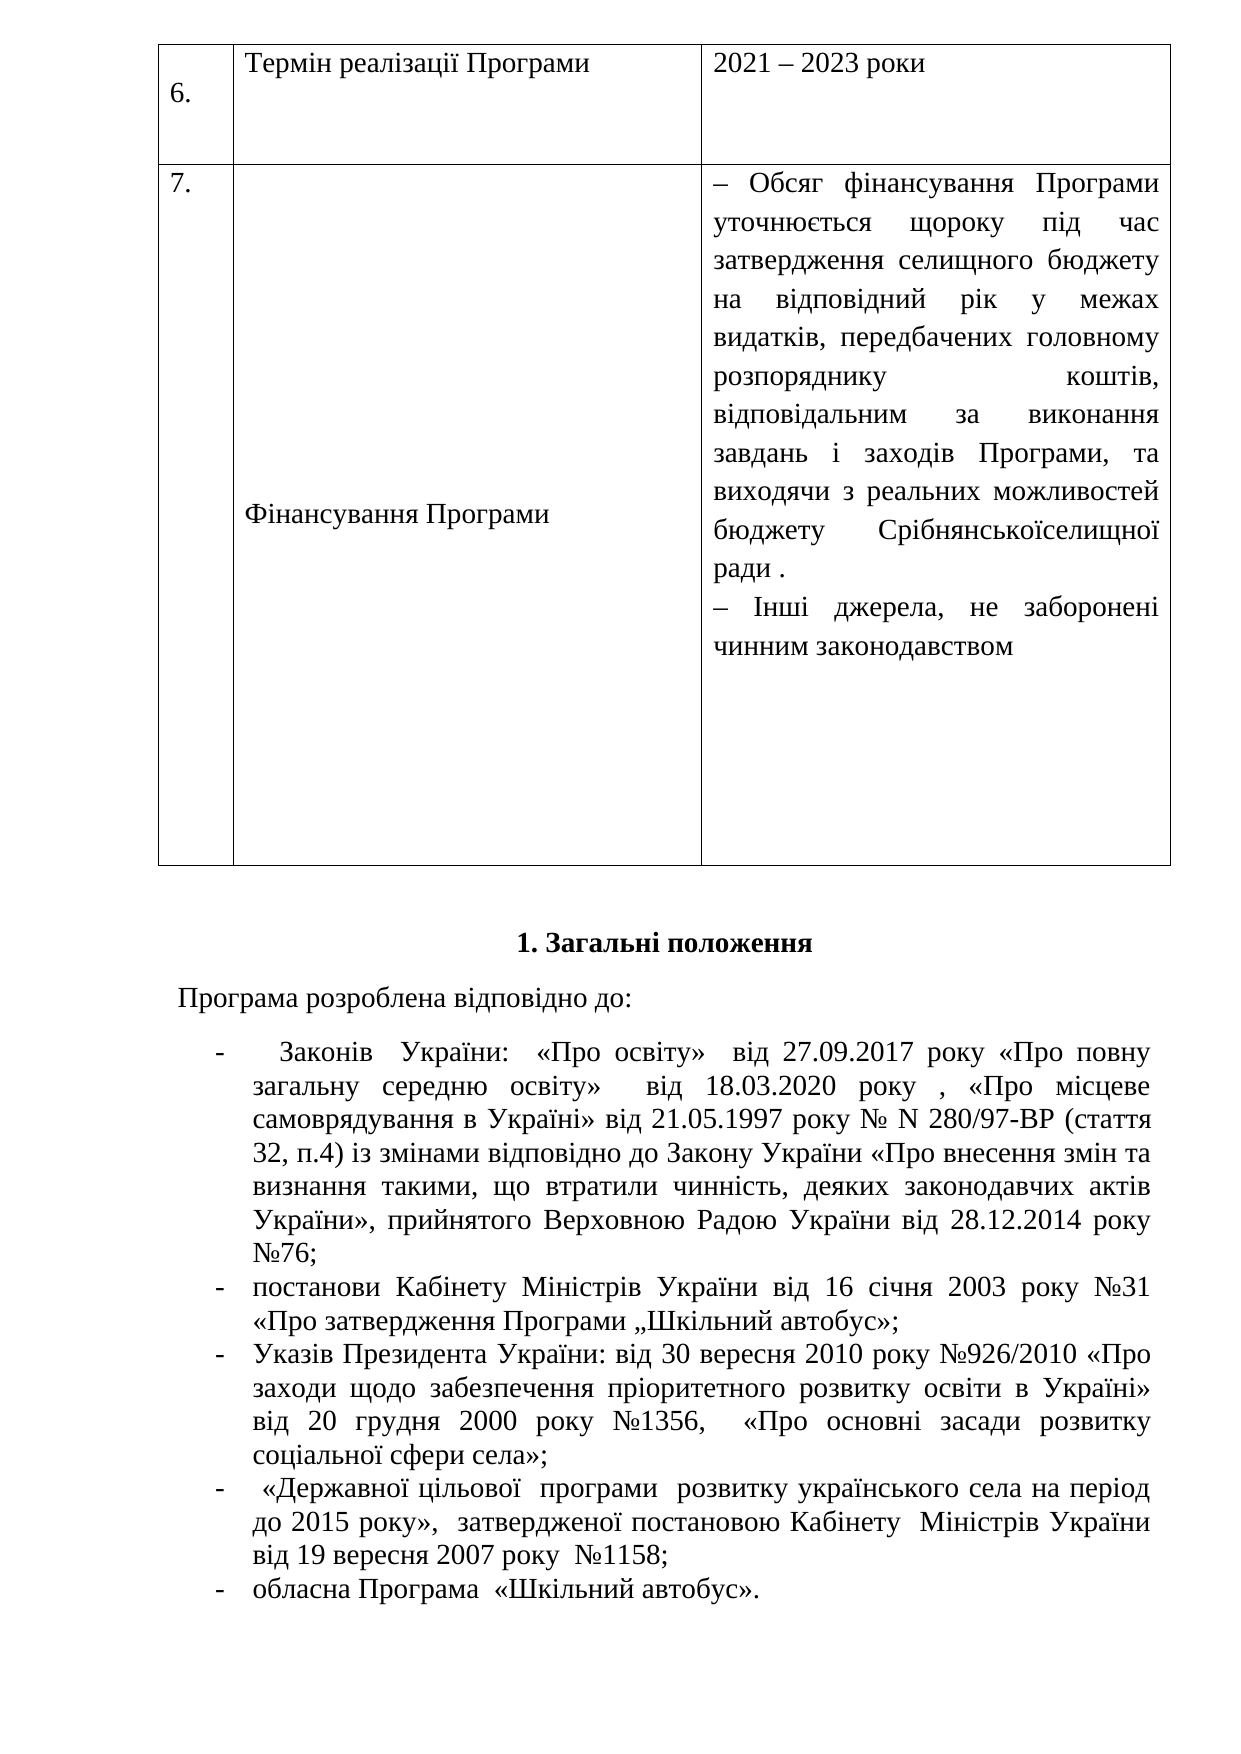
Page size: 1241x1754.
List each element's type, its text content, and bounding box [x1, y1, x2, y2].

table_cell 2021 – 2023 роки [702, 45, 1170, 164]
list обласна Програма «Шкільний автобус». [215, 1571, 1152, 1604]
table_cell 7. [159, 165, 233, 865]
list постанови Кабінету Міністрів України від 16 січня 2003 року №31 «Про затвердження Програми „Шкільний автобус»; [215, 1269, 1152, 1336]
text 1. Загальні положення [177, 926, 1152, 959]
table_cell Термін реалізації Програми [234, 45, 701, 164]
table_cell – Обсяг фінансування Програми уточнюється щороку під час затвердження селищного бюджету на відповідний рік у межах видатків, передбачених головному розпоряднику коштів, відповідальним за виконання завдань і заходів Програми, та виходячи з реальних можливостей бюджету Срібнянськоїселищної ради . – Інші джерела, не заборонені чинним законодавством [702, 165, 1170, 865]
list Указів Президента України: від 30 вересня 2010 року №926/2010 «Про заходи щодо забезпечення пріоритетного розвитку освіти в Україні» від 20 грудня 2000 року №1356, «Про основні засади розвитку соціальної сфери села»; [215, 1336, 1152, 1470]
text Програма розроблена відповідно до: [177, 980, 1152, 1013]
list «Державної цільової програми розвитку українського села на період до 2015 року», затвердженої постановою Кабінету Міністрів України від 19 вересня 2007 року №1158; [215, 1470, 1152, 1571]
table_cell 6. [159, 45, 233, 164]
table_cell Фінансування Програми [234, 165, 701, 865]
list Законів України: «Про освіту» від 27.09.2017 року «Про повну загальну середню освіту» від 18.03.2020 року , «Про місцеве самоврядування в Україні» від 21.05.1997 року № N 280/97-ВР (стаття 32, п.4) із змінами відповідно до Закону України «Про внесення змін та визнання такими, що втратили чинність, деяких законодавчих актів України», прийнятого Верховною Радою України від 28.12.2014 року №76; [215, 1034, 1152, 1269]
